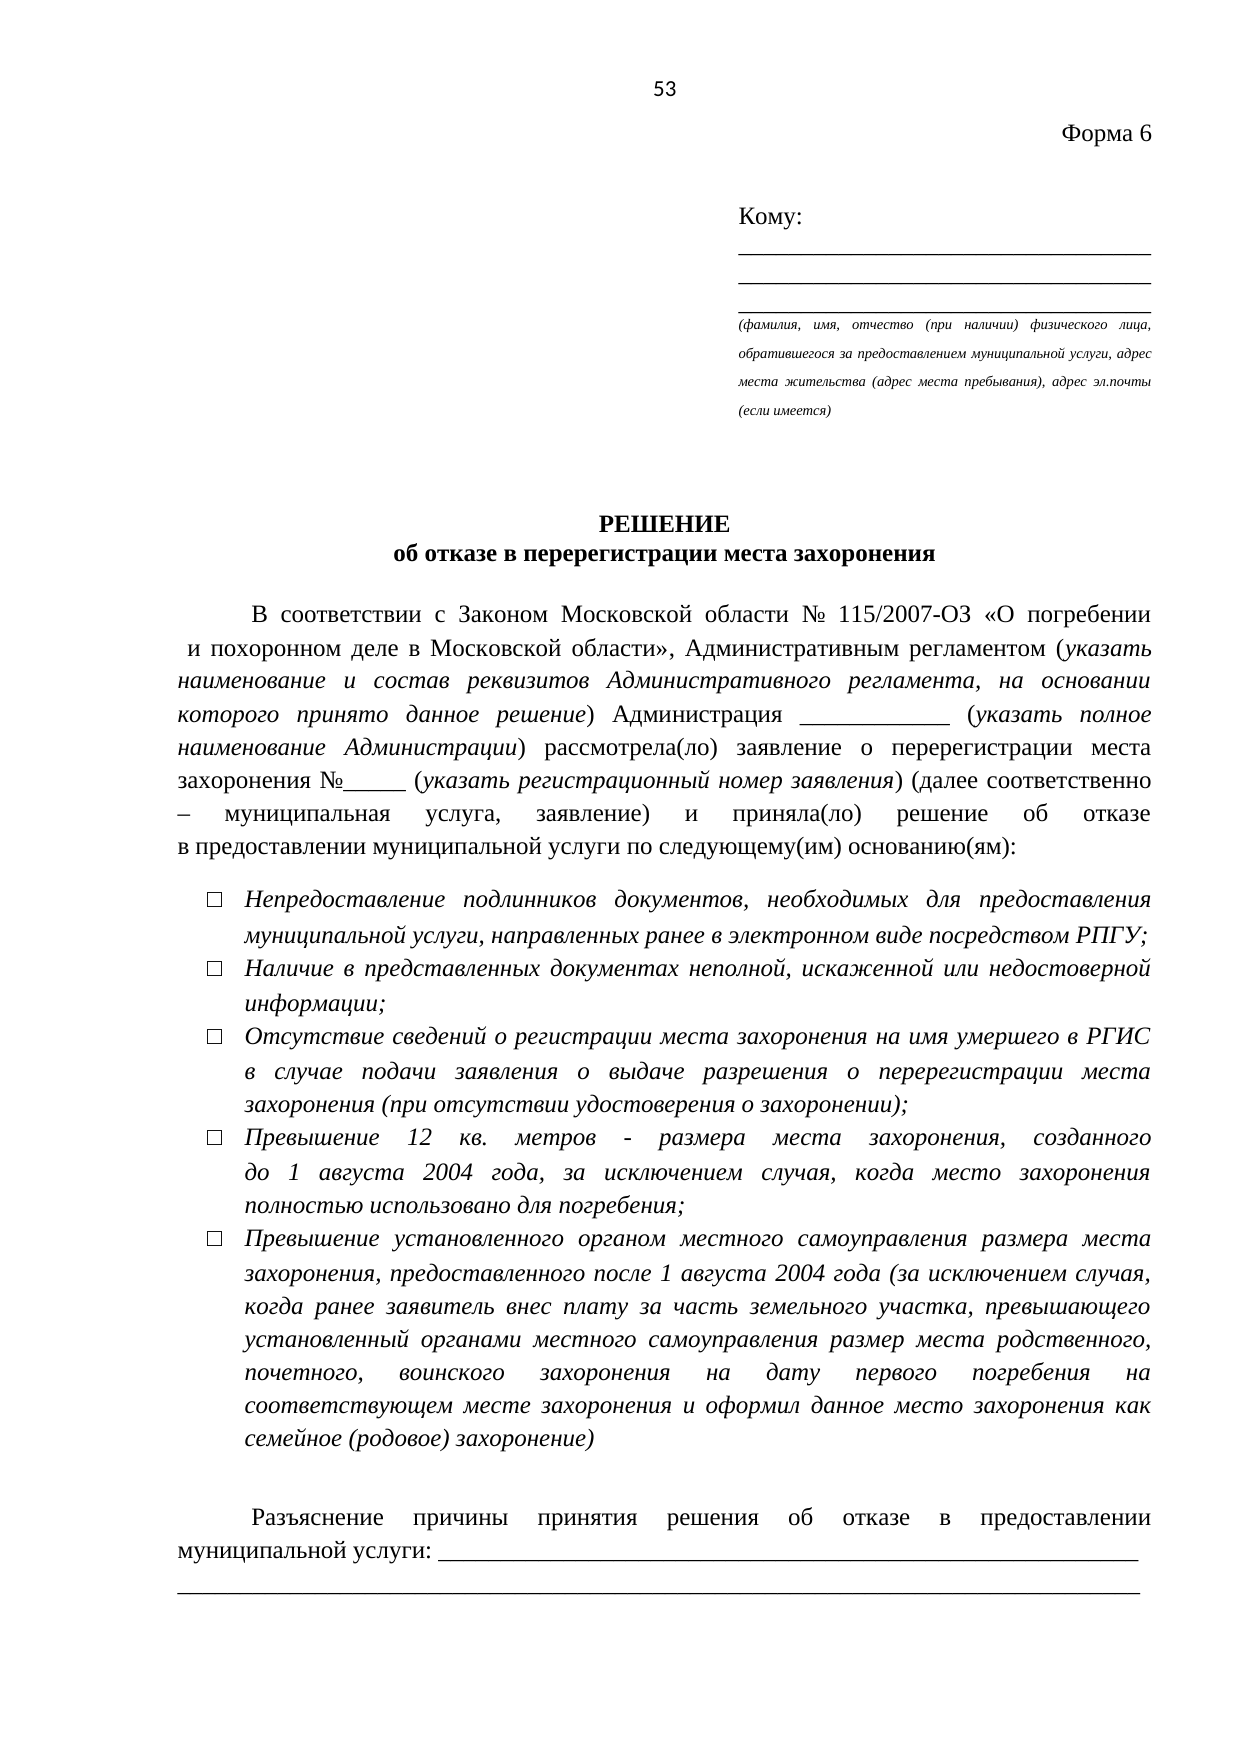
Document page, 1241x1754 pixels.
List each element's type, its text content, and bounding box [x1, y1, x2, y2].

text Кому: [738, 201, 1152, 229]
list Превышение 12 кв. метров - размера места захоронения, созданного до 1 августа 2004 года, за исключением случая, когда место захоронения полностью использовано для погребения; [207, 1122, 1152, 1219]
text (фамилия, имя, отчество (при наличии) физического лица, обратившегося за предоставлением муниципальной услуги, адрес места жительства (адрес места пребывания), адрес эл.почты (если имеется) [738, 316, 1152, 431]
list Наличие в представленных документах неполной, искаженной или недостоверной информации; [207, 953, 1152, 1017]
text ___________________________________________________________________________________________________ [738, 229, 1152, 316]
list Отсутствие сведений о регистрации места захоронения на имя умершего в РГИС в случае подачи заявления о выдаче разрешения о перерегистрации места захоронения (при отсутствии удостоверения о захоронении); [207, 1021, 1152, 1118]
text Разъяснение причины принятия решения об отказе в предоставлении муниципальной услуги: ________________________________________________________ [177, 1502, 1152, 1564]
text РЕШЕНИЕ [177, 509, 1152, 538]
list Непредоставление подлинников документов, необходимых для предоставления муниципальной услуги, направленных ранее в электронном виде посредством РПГУ; [207, 884, 1152, 948]
list Превышение установленного органом местного самоуправления размера места захоронения, предоставленного после 1 августа 2004 года (за исключением случая, когда ранее заявитель внес плату за часть земельного участка, превышающего установленный органами местного самоуправления размер места родственного, почетного, воинского захоронения на дату первого погребения на соответствующем месте захоронения и оформил данное место захоронения как семейное (родовое) захоронение) [207, 1223, 1152, 1452]
text В соответствии с Законом Московской области № 115/2007-ОЗ «О погребении и похоронном деле в Московской области», Административным регламентом (указать наименование и состав реквизитов Административного регламента, на основании которого принято данное решение) Администрация ____________ (указать полное наименование Администрации) рассмотрела(ло) заявление о перерегистрации места захоронения №_____ (указать регистрационный номер заявления) (далее соответственно – муниципальная услуга, заявление) и приняла(ло) решение об отказе в предоставлении муниципальной услуги по следующему(им) основанию(ям): [177, 599, 1152, 859]
text Форма 6 [177, 118, 1152, 147]
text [177, 1568, 1152, 1597]
text об отказе в перерегистрации места захоронения [177, 538, 1152, 567]
